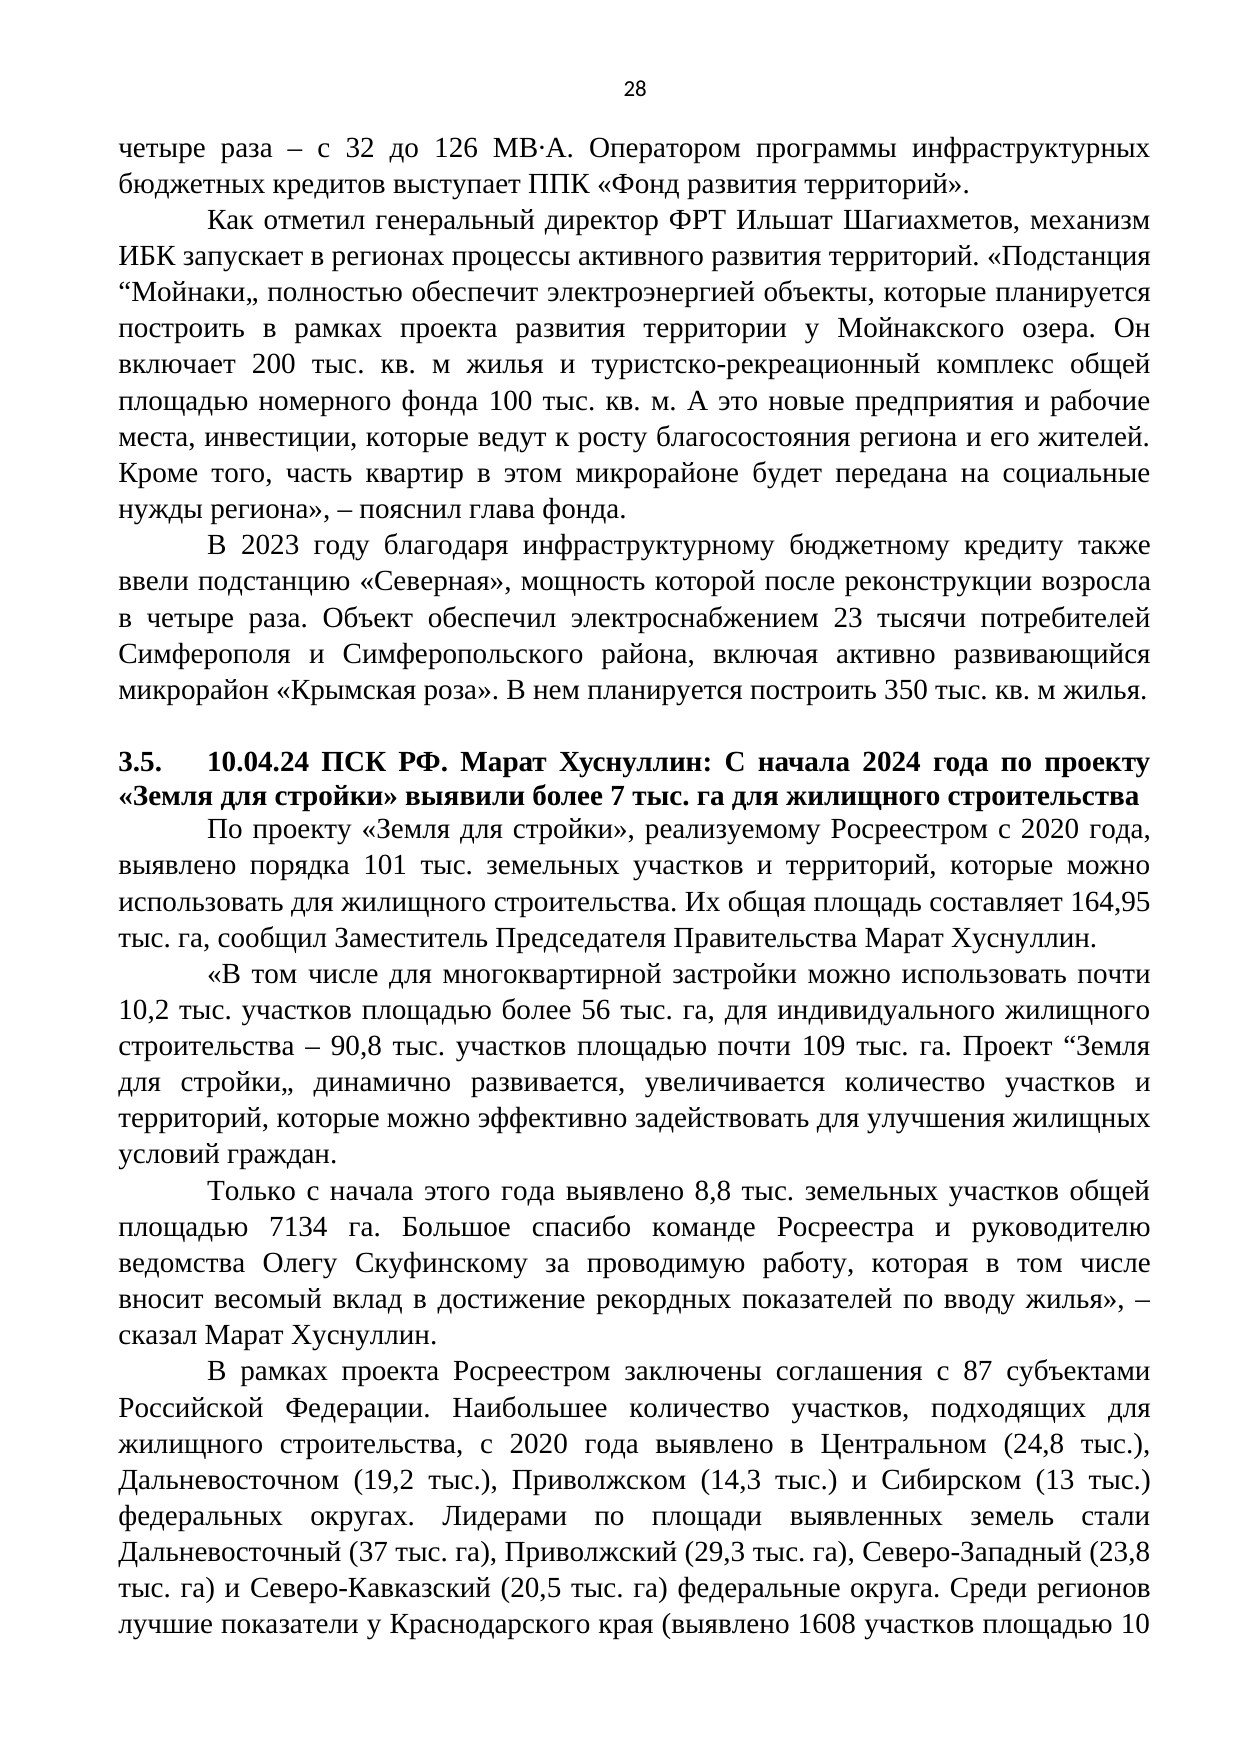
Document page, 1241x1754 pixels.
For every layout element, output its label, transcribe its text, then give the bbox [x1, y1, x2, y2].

text Как отметил генеральный директор ФРТ Ильшат Шагиахметов, механизм ИБК запускает в регионах процессы активного развития территорий. «Подстанция “Мойнаки„ полностью обеспечит электроэнергией объекты, которые планируется построить в рамках проекта развития территории у Мойнакского озера. Он включает 200 тыс. кв. м жилья и туристско-рекреационный комплекс общей площадью номерного фонда 100 тыс. кв. м. А это новые предприятия и рабочие места, инвестиции, которые ведут к росту благосостояния региона и его жителей. Кроме того, часть квартир в этом микрорайоне будет передана на социальные нужды региона», – пояснил глава фонда. [118, 202, 1152, 525]
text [118, 130, 1152, 199]
text Только с начала этого года выявлено 8,8 тыс. земельных участков общей площадью 7134 га. Большое спасибо команде Росреестра и руководителю ведомства Олегу Скуфинскому за проводимую работу, которая в том числе вносит весомый вклад в достижение рекордных показателей по вводу жилья», – сказал Марат Хуснуллин. [118, 1173, 1152, 1351]
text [118, 1353, 1152, 1640]
subtitle 10.04.24 ПСК РФ. Марат Хуснуллин: С начала 2024 года по проекту «Земля для стройки» выявили более 7 тыс. га для жилищного строительства [118, 744, 1152, 811]
text По проекту «Земля для стройки», реализуемому Росреестром с 2020 года, выявлено порядка 101 тыс. земельных участков и территорий, которые можно использовать для жилищного строительства. Их общая площадь составляет 164,95 тыс. га, сообщил Заместитель Председателя Правительства Марат Хуснуллин. [118, 811, 1152, 953]
text «В том числе для многоквартирной застройки можно использовать почти 10,2 тыс. участков площадью более 56 тыс. га, для индивидуального жилищного строительства – 90,8 тыс. участков площадью почти 109 тыс. га. Проект “Земля для стройки„ динамично развивается, увеличивается количество участков и территорий, которые можно эффективно задействовать для улучшения жилищных условий граждан. [118, 956, 1152, 1170]
text В 2023 году благодаря инфраструктурному бюджетному кредиту также ввели подстанцию «Северная», мощность которой после реконструкции возросла в четыре раза. Объект обеспечил электроснабжением 23 тысячи потребителей Симферополя и Симферопольского района, включая активно развивающийся микрорайон «Крымская роза». В нем планируется построить 350 тыс. кв. м жилья. [118, 527, 1152, 706]
